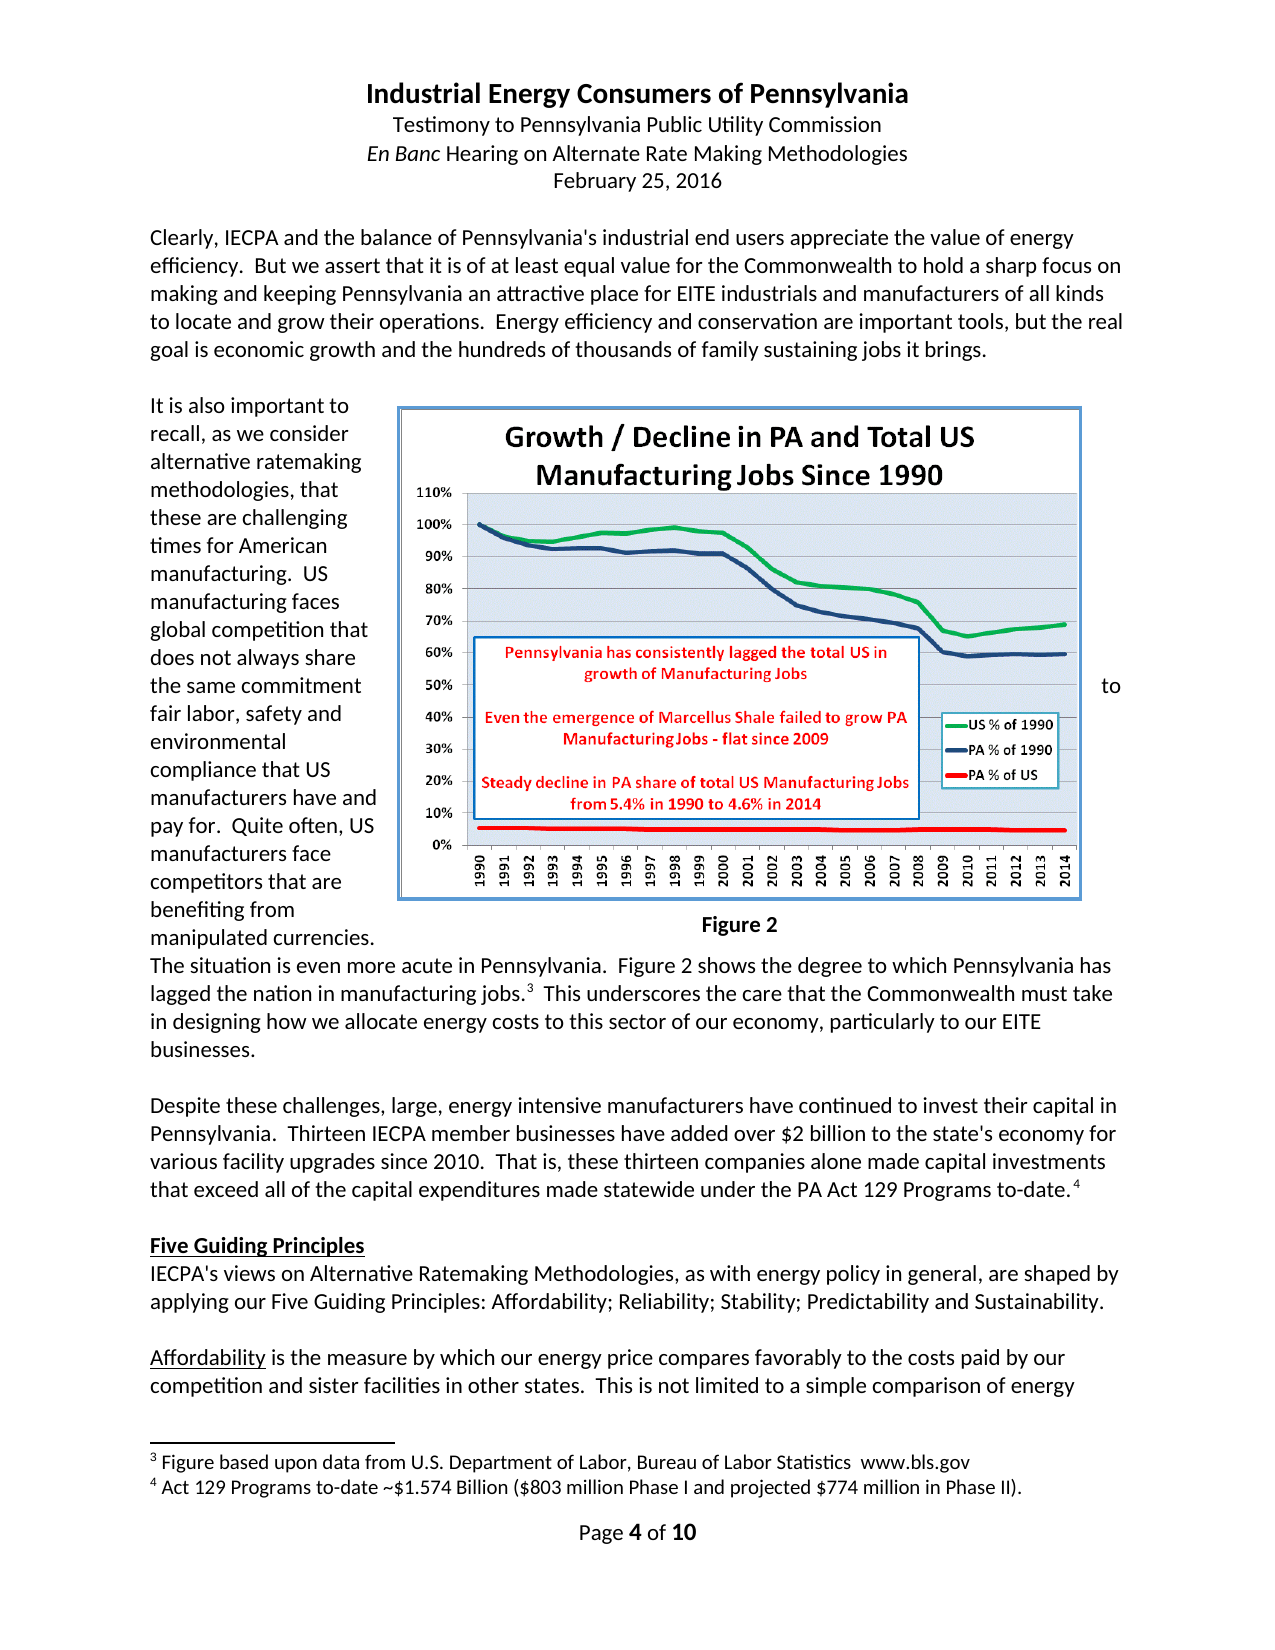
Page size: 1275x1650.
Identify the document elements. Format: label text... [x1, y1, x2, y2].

picture [400, 409, 1079, 897]
text Five Guiding Principles [150, 1231, 1125, 1259]
text IECPA's views on Alternative Ratemaking Methodologies, as with energy policy in general, are shaped by applying our Five Guiding Principles: Affordability; Reliability; Stability; Predictability and Sustainability. [150, 1259, 1125, 1316]
text Despite these challenges, large, energy intensive manufacturers have continued to invest their capital in Pennsylvania. Thirteen IECPA member businesses have added over $2 billion to the state's economy for various facility upgrades since 2010. That is, these thirteen companies alone made capital investments that exceed all of the capital expenditures made statewide under the PA Act 129 Programs to-date. [150, 1091, 1125, 1203]
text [150, 1343, 1125, 1399]
text Clearly, IECPA and the balance of Pennsylvania's industrial end users appreciate the value of energy efficiency. But we assert that it is of at least equal value for the Commonwealth to hold a sharp focus on making and keeping Pennsylvania an attractive place for EITE industrials and manufacturers of all kinds to locate and grow their operations. Energy efficiency and conservation are important tools, but the real goal is economic growth and the hundreds of thousands of family sustaining jobs it brings. [150, 223, 1125, 363]
